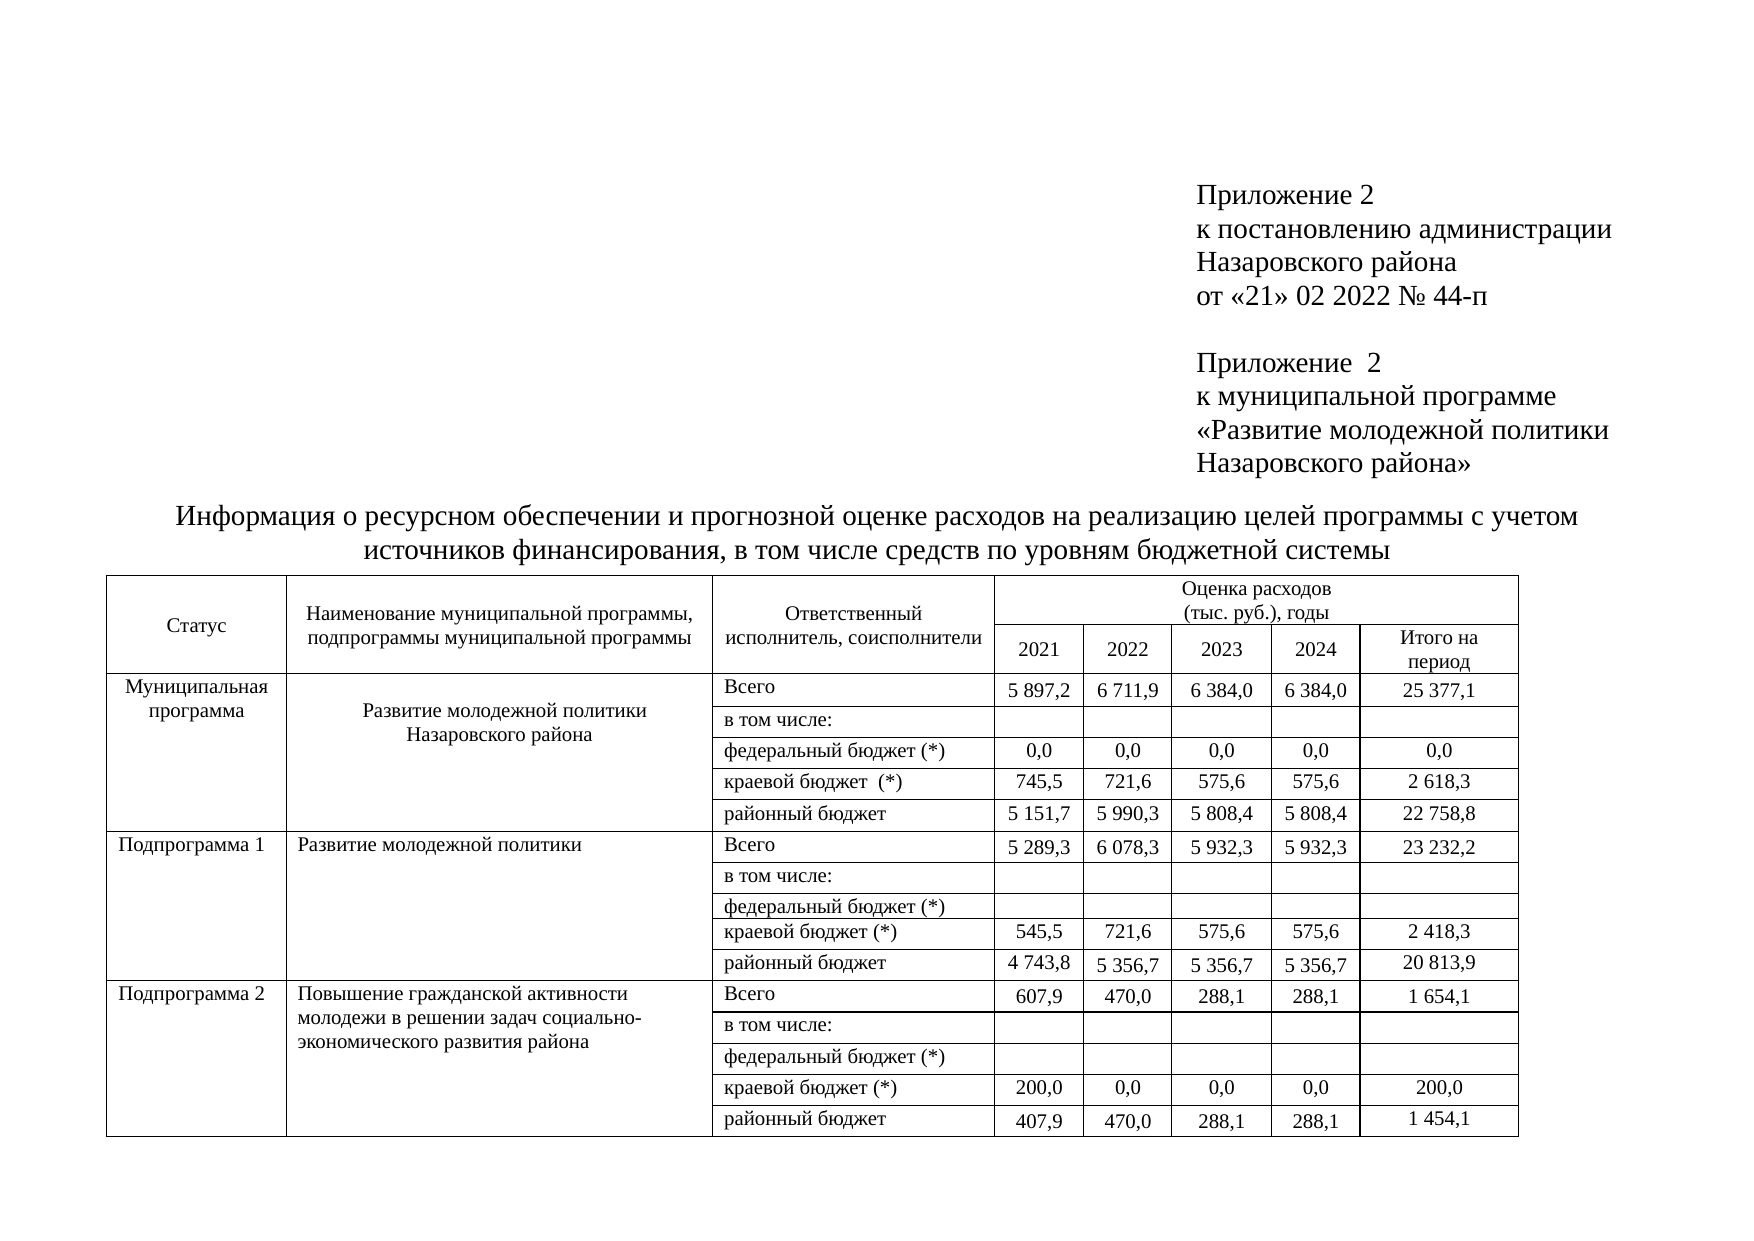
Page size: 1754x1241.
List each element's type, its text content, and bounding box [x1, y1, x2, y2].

table_cell 0,0 [1361, 738, 1518, 768]
table_cell 288,1 [1172, 981, 1271, 1011]
table_header Ответственный исполнитель, соисполнители [713, 576, 994, 673]
table_cell 1 454,1 [1361, 1106, 1518, 1136]
table_cell [1361, 894, 1518, 918]
table_cell [1361, 863, 1518, 893]
table_cell 0,0 [1272, 1075, 1359, 1105]
table_cell Всего [713, 981, 994, 1011]
table_cell 2021 [995, 625, 1083, 673]
table_cell [1172, 1013, 1271, 1042]
table_cell [1084, 707, 1171, 737]
text «Развитие молодежной политики [1196, 412, 1636, 446]
table_cell [1172, 894, 1271, 918]
table_cell 0,0 [1084, 738, 1171, 768]
table_cell 2 418,3 [1361, 919, 1518, 949]
table_cell 288,1 [1172, 1106, 1271, 1136]
table_cell 200,0 [995, 1075, 1083, 1105]
table_cell 288,1 [1272, 1106, 1359, 1136]
text Информация о ресурсном обеспечении и прогнозной оценке расходов на реализацию целей программы с учетом источников финансирования, в том числе средств по уровням бюджетной системы [118, 498, 1636, 565]
table_cell 0,0 [1172, 738, 1271, 768]
table_cell 6 384,0 [1272, 674, 1359, 706]
table_cell 4 743,8 [995, 950, 1083, 980]
table_cell [1084, 863, 1171, 893]
table_cell [1084, 1013, 1171, 1042]
table_cell 575,6 [1272, 769, 1359, 799]
table_cell [1361, 1013, 1518, 1042]
table_cell 6 078,3 [1084, 832, 1171, 862]
table_header Оценка расходов (тыс. руб.), годы [995, 576, 1518, 624]
table_cell краевой бюджет (*) [713, 769, 994, 799]
table_cell [1172, 707, 1271, 737]
table_cell 470,0 [1084, 981, 1171, 1011]
table_cell [995, 894, 1083, 918]
table_cell 20 813,9 [1361, 950, 1518, 980]
table_cell 1 654,1 [1361, 981, 1518, 1011]
table_cell Всего [713, 674, 994, 706]
table_cell 407,9 [995, 1106, 1083, 1136]
table_header Статус [107, 576, 286, 673]
table_cell 6 384,0 [1172, 674, 1271, 706]
table_cell в том числе: [713, 863, 994, 893]
table_cell 5 990,3 [1084, 800, 1171, 831]
table_cell краевой бюджет (*) [713, 919, 994, 949]
text от «21» 02 2022 № 44-п [1196, 278, 1636, 311]
table_cell Развитие молодежной политики [287, 832, 712, 980]
text Приложение 2 [1196, 177, 1641, 211]
table_cell 25 377,1 [1361, 674, 1518, 706]
table_cell [1272, 707, 1359, 737]
table_cell 200,0 [1361, 1075, 1518, 1105]
table_cell 545,5 [995, 919, 1083, 949]
table_cell [995, 707, 1083, 737]
table_cell Итого на период [1361, 625, 1518, 673]
table_cell Подпрограмма 1 [107, 832, 286, 980]
table_cell 5 356,7 [1172, 950, 1271, 980]
table_cell 5 151,7 [995, 800, 1083, 831]
table_cell [995, 1013, 1083, 1042]
table_cell в том числе: [713, 1013, 994, 1042]
table_cell 0,0 [1084, 1075, 1171, 1105]
table_cell 607,9 [995, 981, 1083, 1011]
table_cell районный бюджет [713, 1106, 994, 1136]
table_cell Развитие молодежной политики Назаровского района [287, 674, 712, 831]
table_cell 575,6 [1172, 919, 1271, 949]
table_cell 0,0 [1272, 738, 1359, 768]
table_cell 745,5 [995, 769, 1083, 799]
table_cell [995, 1044, 1083, 1074]
table_cell [1272, 1044, 1359, 1074]
table_cell [1272, 863, 1359, 893]
table_cell краевой бюджет (*) [713, 1075, 994, 1105]
text к муниципальной программе [1196, 378, 1636, 412]
table_cell [1272, 894, 1359, 918]
table_cell 721,6 [1084, 919, 1171, 949]
text к постановлению администрации Назаровского района [1196, 211, 1641, 278]
table_cell 5 932,3 [1172, 832, 1271, 862]
text Приложение 2 [1196, 345, 1636, 378]
table_header Наименование муниципальной программы, подпрограммы муниципальной программы [287, 576, 712, 673]
table_cell 5 897,2 [995, 674, 1083, 706]
table_cell районный бюджет [713, 800, 994, 831]
table_cell [1361, 1044, 1518, 1074]
table_cell [995, 863, 1083, 893]
table_cell 23 232,2 [1361, 832, 1518, 862]
table_cell 5 932,3 [1272, 832, 1359, 862]
table_cell 0,0 [995, 738, 1083, 768]
text Назаровского района» [1196, 446, 1636, 479]
table_cell 5 356,7 [1084, 950, 1171, 980]
table_cell 470,0 [1084, 1106, 1171, 1136]
table_cell [1084, 894, 1171, 918]
table_cell 5 808,4 [1272, 800, 1359, 831]
table_cell [1361, 707, 1518, 737]
table_cell 2024 [1272, 625, 1359, 673]
table_cell 2022 [1084, 625, 1171, 673]
table_cell 721,6 [1084, 769, 1171, 799]
table_cell [1272, 1013, 1359, 1042]
table_cell [1172, 1044, 1271, 1074]
table_cell районный бюджет [713, 950, 994, 980]
table_cell 5 808,4 [1172, 800, 1271, 831]
table_cell федеральный бюджет (*) [713, 738, 994, 768]
table_cell федеральный бюджет (*) [713, 894, 994, 918]
table_cell 6 711,9 [1084, 674, 1171, 706]
table_cell в том числе: [713, 707, 994, 737]
table_cell 575,6 [1172, 769, 1271, 799]
table_cell федеральный бюджет (*) [713, 1044, 994, 1074]
table_cell Муниципальная программа [107, 674, 286, 831]
table_cell [1084, 1044, 1171, 1074]
table_cell 288,1 [1272, 981, 1359, 1011]
table_cell 2023 [1172, 625, 1271, 673]
table_cell Подпрограмма 2 [107, 981, 286, 1136]
table_cell Повышение гражданской активности молодежи в решении задач социально-экономического развития района [287, 981, 712, 1136]
table_cell 0,0 [1172, 1075, 1271, 1105]
table_cell 575,6 [1272, 919, 1359, 949]
table_cell [1172, 863, 1271, 893]
table_cell 22 758,8 [1361, 800, 1518, 831]
table_cell 2 618,3 [1361, 769, 1518, 799]
table_cell Всего [713, 832, 994, 862]
table_cell 5 356,7 [1272, 950, 1359, 980]
table_cell 5 289,3 [995, 832, 1083, 862]
